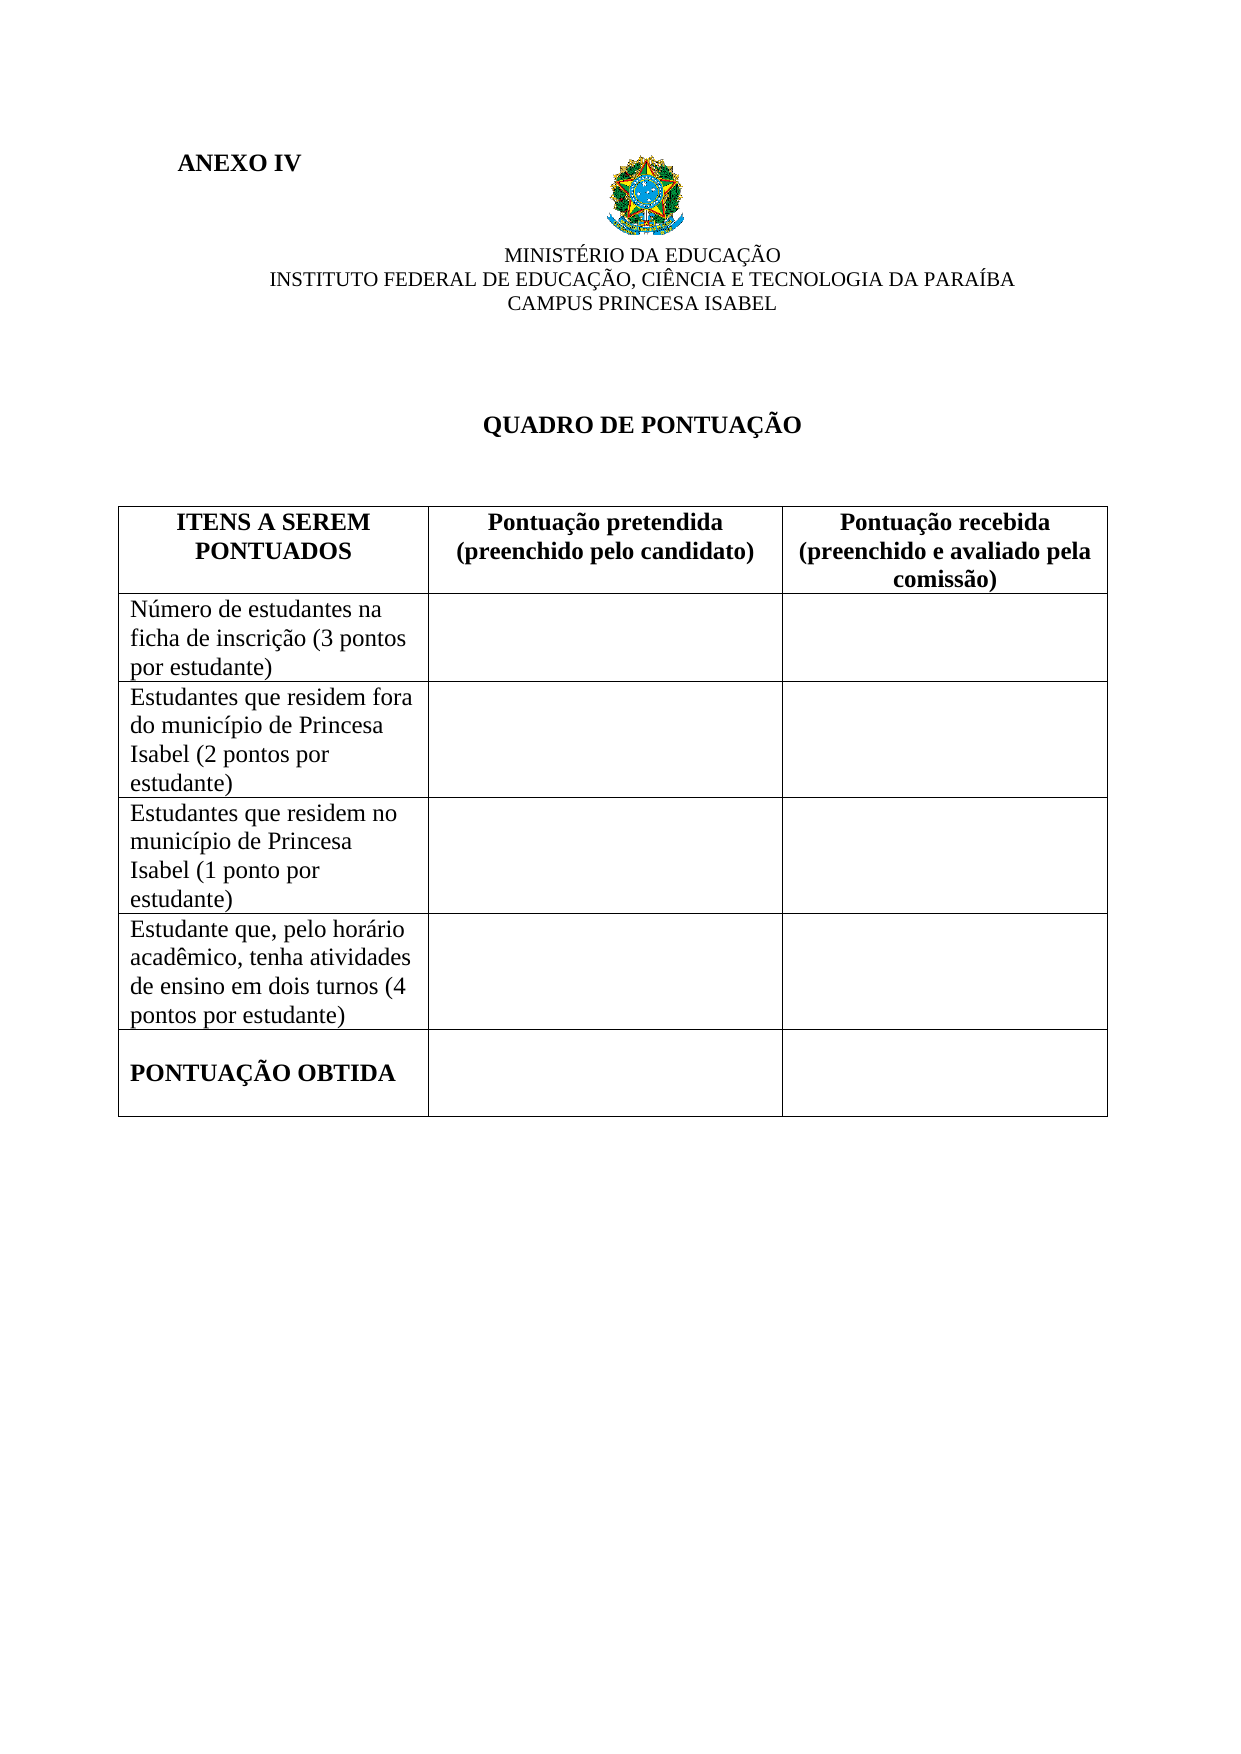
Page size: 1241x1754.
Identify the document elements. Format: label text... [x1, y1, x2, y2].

text CAMPUS PRINCESA ISABEL [118, 291, 1107, 315]
table_cell [783, 682, 1107, 797]
table_cell [429, 914, 782, 1029]
table_cell [429, 682, 782, 797]
table_cell [429, 798, 782, 913]
table_cell PONTUAÇÃO OBTIDA [119, 1030, 428, 1116]
table_cell [783, 594, 1107, 681]
table_cell [429, 594, 782, 681]
table_cell Número de estudantes na ficha de inscrição (3 pontos por estudante) [119, 594, 428, 681]
table_cell [783, 1030, 1107, 1116]
table_cell Estudante que, pelo horário acadêmico, tenha atividades de ensino em dois turnos (4 pontos por estudante) [119, 914, 428, 1029]
table_cell [783, 798, 1107, 913]
text MINISTÉRIO DA EDUCAÇÃO [118, 243, 1107, 267]
table_header ITENS A SEREM PONTUADOS [119, 507, 428, 593]
text QUADRO DE PONTUAÇÃO [118, 411, 1107, 439]
table_cell Estudantes que residem fora do município de Princesa Isabel (2 pontos por estudante) [119, 682, 428, 797]
table_cell [783, 914, 1107, 1029]
picture [605, 155, 684, 234]
table_cell Estudantes que residem no município de Princesa Isabel (1 ponto por estudante) [119, 798, 428, 913]
table_cell [429, 1030, 782, 1116]
table_header Pontuação pretendida (preenchido pelo candidato) [429, 507, 782, 593]
text ANEXO IV [118, 148, 1107, 176]
text INSTITUTO FEDERAL DE EDUCAÇÃO, CIÊNCIA E TECNOLOGIA DA PARAÍBA [118, 267, 1107, 291]
table_header Pontuação recebida (preenchido e avaliado pela comissão) [783, 507, 1107, 593]
